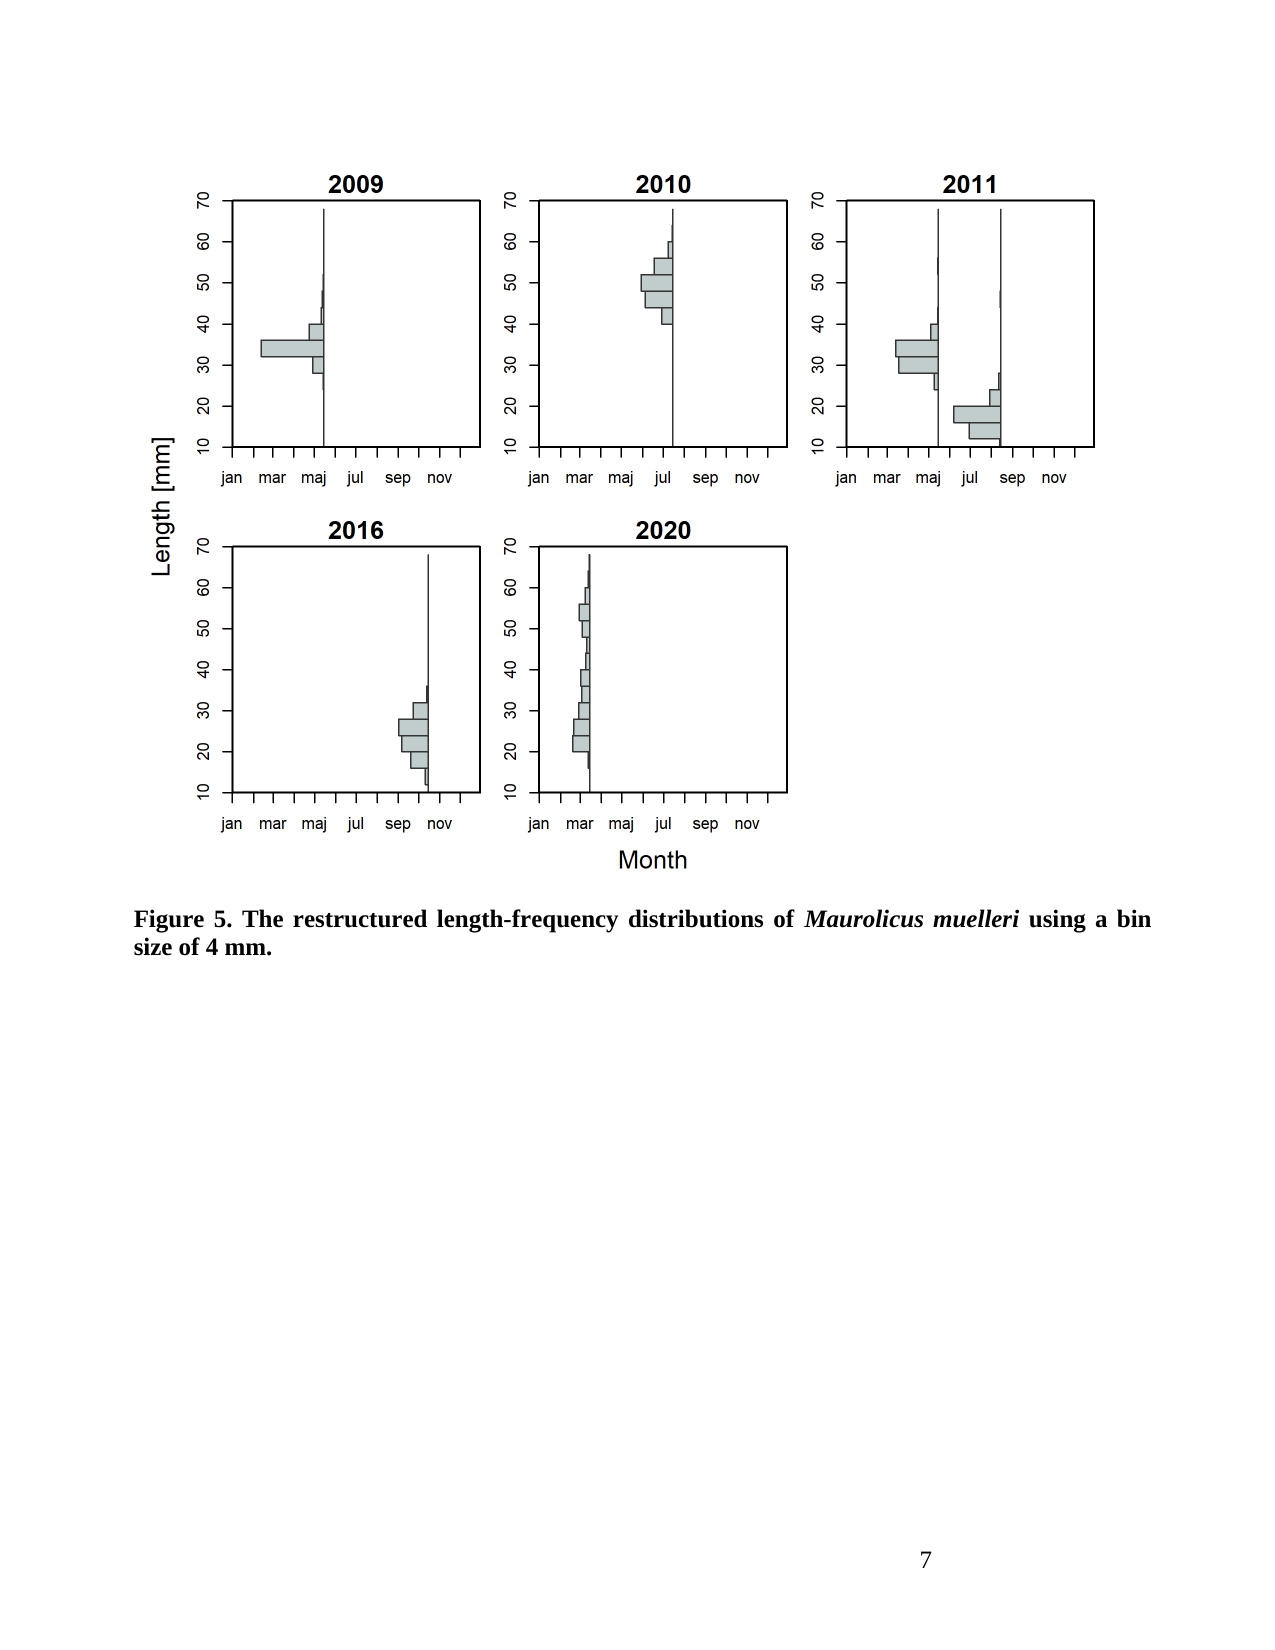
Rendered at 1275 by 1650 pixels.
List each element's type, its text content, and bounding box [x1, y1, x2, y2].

picture [133, 141, 1134, 892]
